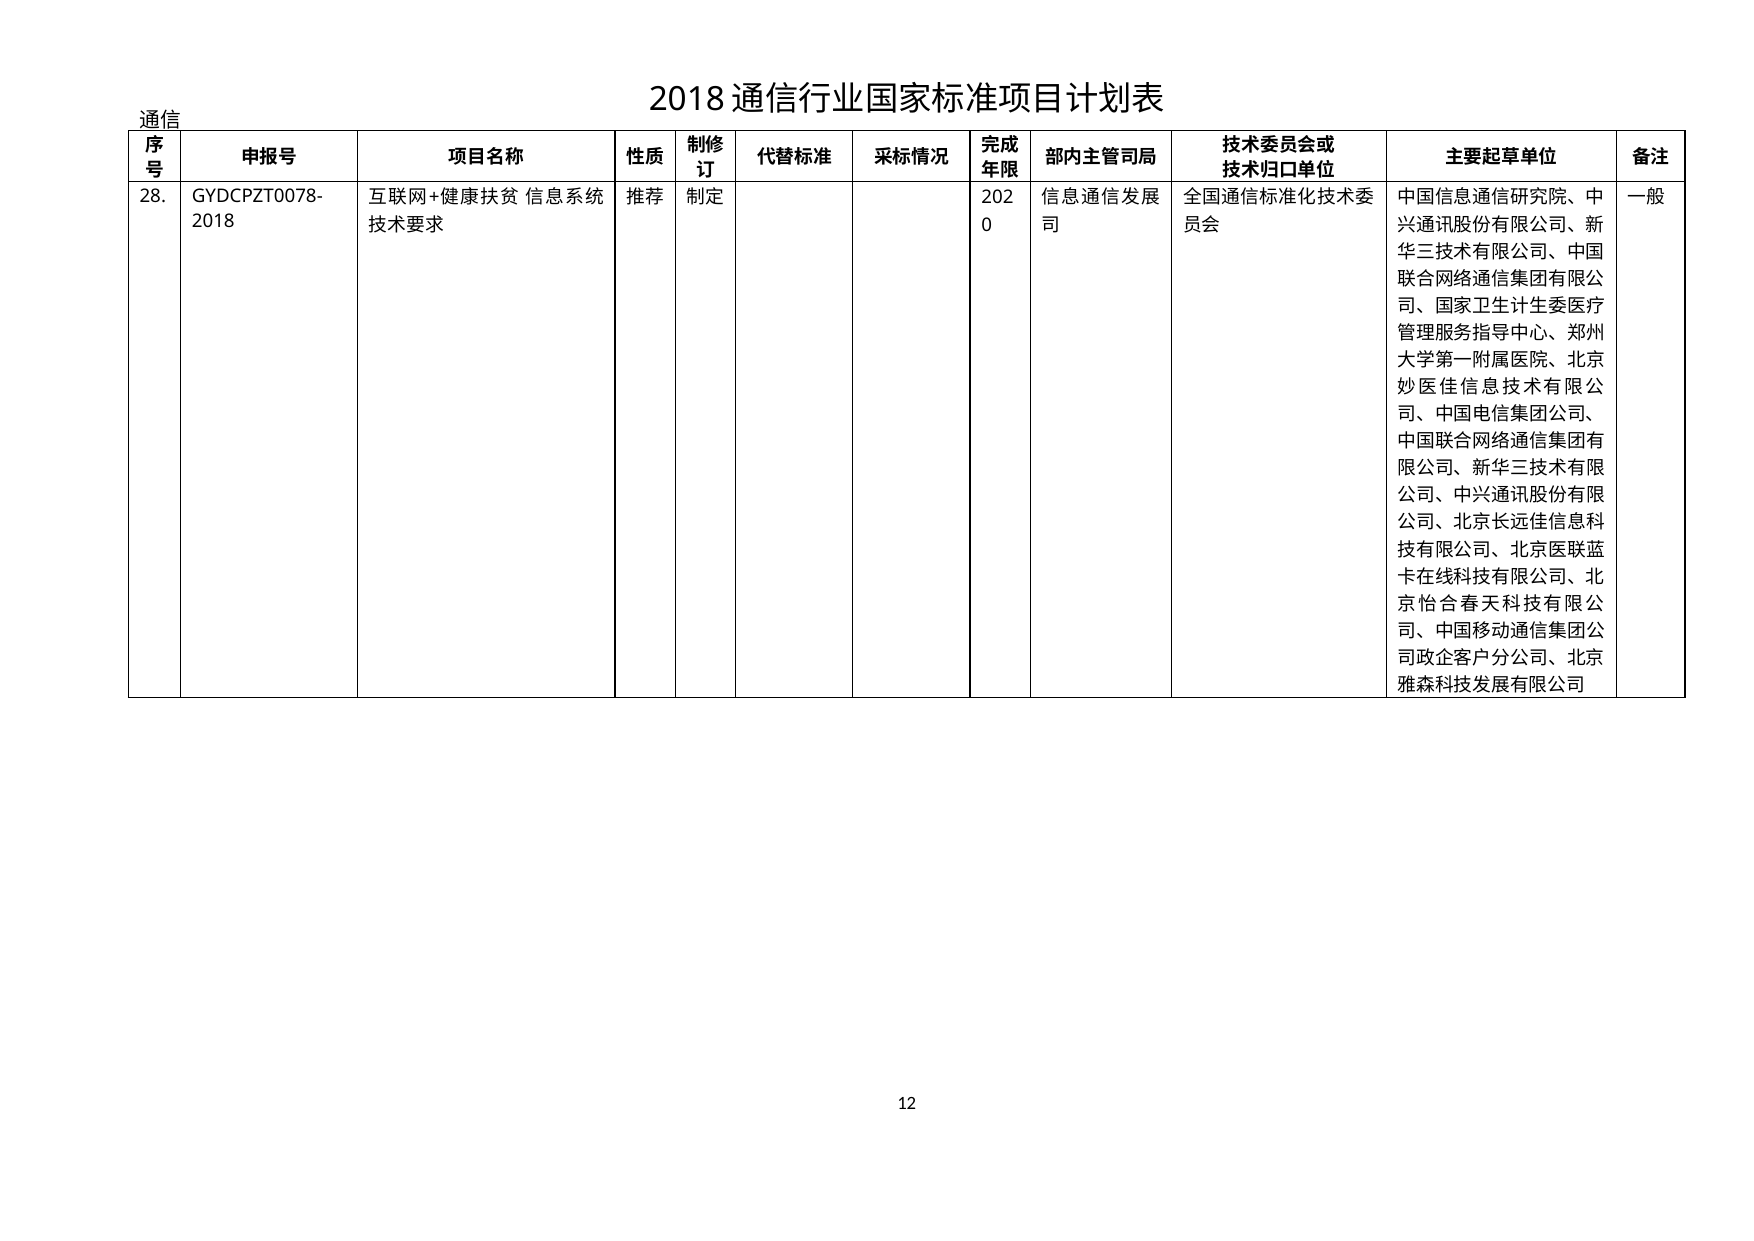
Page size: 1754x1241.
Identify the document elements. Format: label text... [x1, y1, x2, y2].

table_cell [129, 182, 180, 697]
table_cell 备注 [1617, 131, 1684, 181]
table_cell 一般 [1617, 182, 1684, 697]
table_cell 主要起草单位 [1387, 131, 1616, 181]
table_cell [736, 182, 852, 697]
table_cell 部内主管司局 [1031, 131, 1171, 181]
table_cell [853, 182, 969, 697]
table_cell 技术委员会或 技术归口单位 [1172, 131, 1386, 181]
table_cell 中国信息通信研究院、中兴通讯股份有限公司、新华三技术有限公司、中国联合网络通信集团有限公司、国家卫生计生委医疗管理服务指导中心、郑州大学第一附属医院、北京妙医佳信息技术有限公司、中国电信集团公司、中国联合网络通信集团有限公司、新华三技术有限公司、中兴通讯股份有限公司、北京长远佳信息科技有限公司、北京医联蓝卡在线科技有限公司、北京怡合春天科技有限公司、中国移动通信集团公司政企客户分公司、北京雅森科技发展有限公司 [1387, 182, 1616, 697]
table_cell 制修 订 [676, 131, 735, 181]
table_cell 信息通信发展司 [1031, 182, 1171, 697]
table_cell 序号 [129, 131, 180, 181]
table_cell 采标情况 [853, 131, 969, 181]
table_cell 性质 [616, 131, 675, 181]
table_cell 申报号 [181, 131, 357, 181]
table_header 2018通信行业国家标准项目计划表 通信 [128, 91, 1685, 130]
table_cell 互联网+健康扶贫 信息系统技术要求 [358, 182, 614, 697]
table_cell 2020 [971, 182, 1030, 697]
table_cell 完成 年限 [971, 131, 1030, 181]
table_cell 推荐 [616, 182, 675, 697]
table_cell GYDCPZT0078-2018 [181, 182, 357, 697]
table_cell 全国通信标准化技术委员会 [1172, 182, 1386, 697]
table_cell 代替标准 [736, 131, 852, 181]
table_cell 制定 [676, 182, 735, 697]
table_cell 项目名称 [358, 131, 614, 181]
